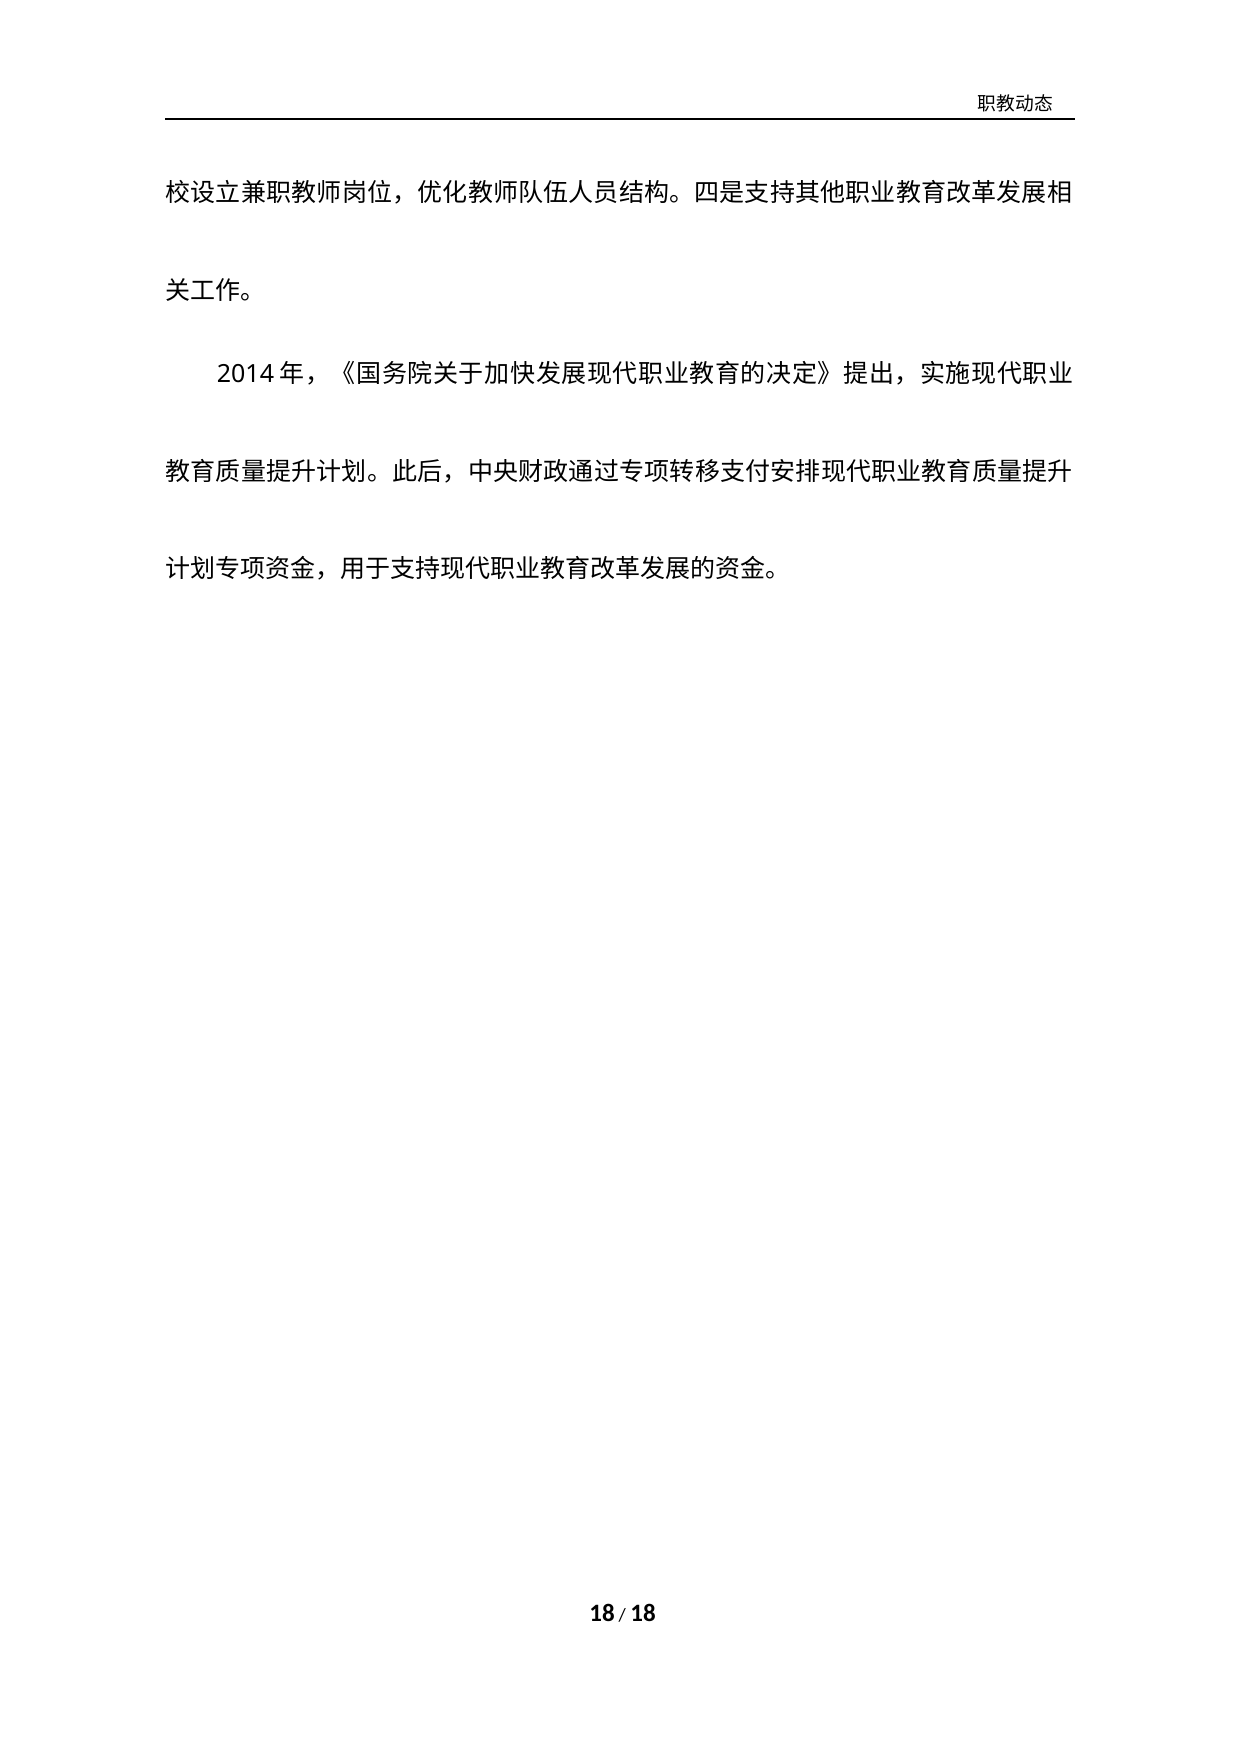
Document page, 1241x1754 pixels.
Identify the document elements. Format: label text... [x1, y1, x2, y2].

text 2014年，《国务院关于加快发展现代职业教育的决定》提出，实施现代职业教育质量提升计划。此后，中央财政通过专项转移支付安排现代职业教育质量提升计划专项资金，用于支持现代职业教育改革发展的资金。 [165, 339, 1075, 599]
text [165, 158, 1075, 321]
